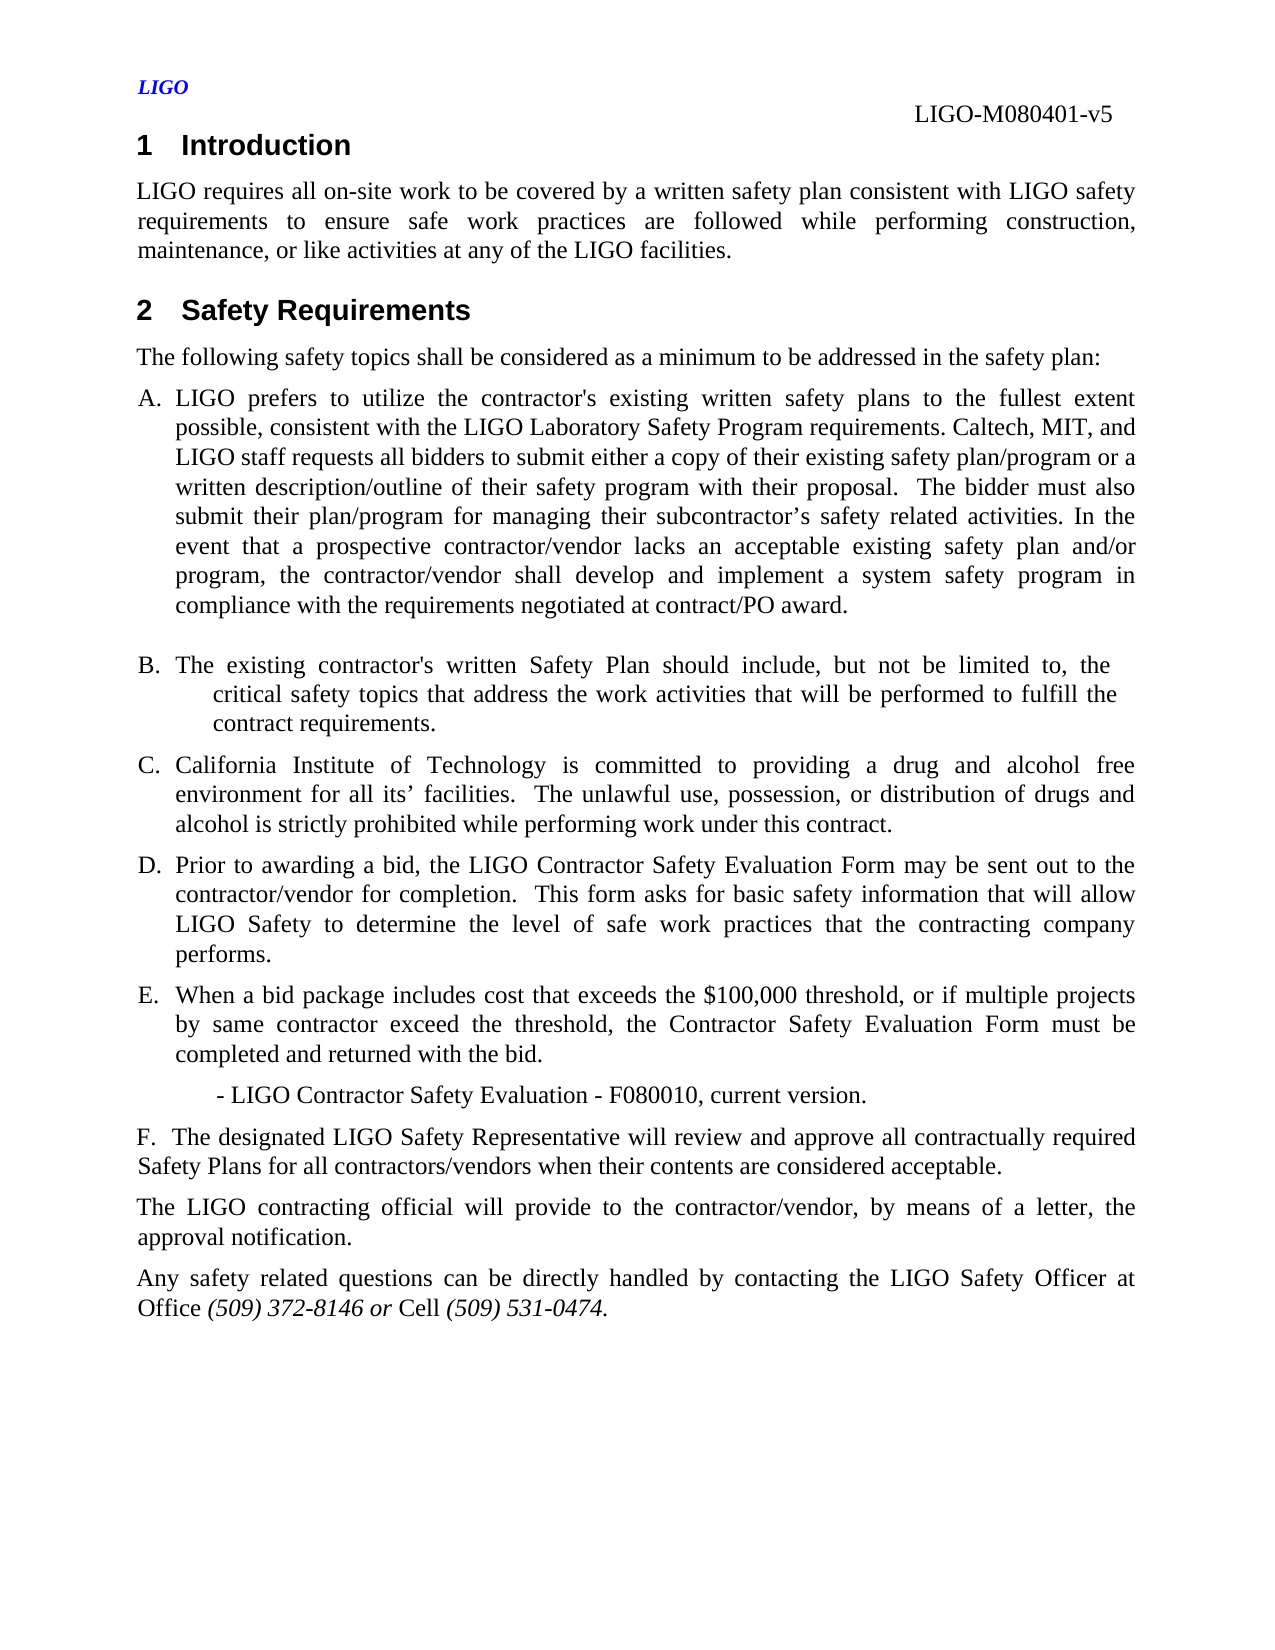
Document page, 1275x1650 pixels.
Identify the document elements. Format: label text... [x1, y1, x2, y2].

list When a bid package includes cost that exceeds the $100,000 threshold, or if multiple projects by same contractor exceed the threshold, the Contractor Safety Evaluation Form must be completed and returned with the bid. [138, 980, 1137, 1068]
list The existing contractor's written Safety Plan should include, but not be limited to, the critical safety topics that address the work activities that will be performed to fulfill the contract requirements. [138, 651, 1137, 737]
list LIGO prefers to utilize the contractor's existing written safety plans to the fullest extent possible, consistent with the LIGO Laboratory Safety Program requirements. Caltech, MIT, and LIGO staff requests all bidders to submit either a copy of their existing safety plan/program or a written description/outline of their safety program with their proposal. The bidder must also submit their plan/program for managing their subcontractor’s safety related activities. In the event that a prospective contractor/vendor lacks an acceptable existing safety plan and/or program, the contractor/vendor shall develop and implement a system safety program in compliance with the requirements negotiated at contract/PO award. [138, 383, 1137, 619]
list California Institute of Technology is committed to providing a drug and alcohol free environment for all its’ facilities. The unlawful use, possession, or distribution of drugs and alcohol is strictly prohibited while performing work under this contract. [138, 750, 1137, 838]
text Any safety related questions can be directly handled by contacting the LIGO Safety Officer at Office (509) 372-8146 or Cell (509) 531-0474. [136, 1263, 1137, 1322]
text - LIGO Contractor Safety Evaluation - F080010, current version. [136, 1080, 1137, 1109]
subtitle Introduction [136, 128, 1137, 161]
text The LIGO contracting official will provide to the contractor/vendor, by means of a letter, the approval notification. [136, 1192, 1137, 1251]
text LIGO requires all on-site work to be covered by a written safety plan consistent with LIGO safety requirements to ensure safe work practices are followed while performing construction, maintenance, or like activities at any of the LIGO facilities. [136, 176, 1137, 264]
text The following safety topics shall be considered as a minimum to be addressed in the safety plan: [136, 342, 1137, 370]
subtitle Safety Requirements [136, 293, 1137, 327]
list Prior to awarding a bid, the LIGO Contractor Safety Evaluation Form may be sent out to the contractor/vendor for completion. This form asks for basic safety information that will allow LIGO Safety to determine the level of safe work practices that the contracting company performs. [138, 850, 1137, 967]
text F. The designated LIGO Safety Representative will review and approve all contractually required Safety Plans for all contractors/vendors when their contents are considered acceptable. [136, 1122, 1137, 1180]
